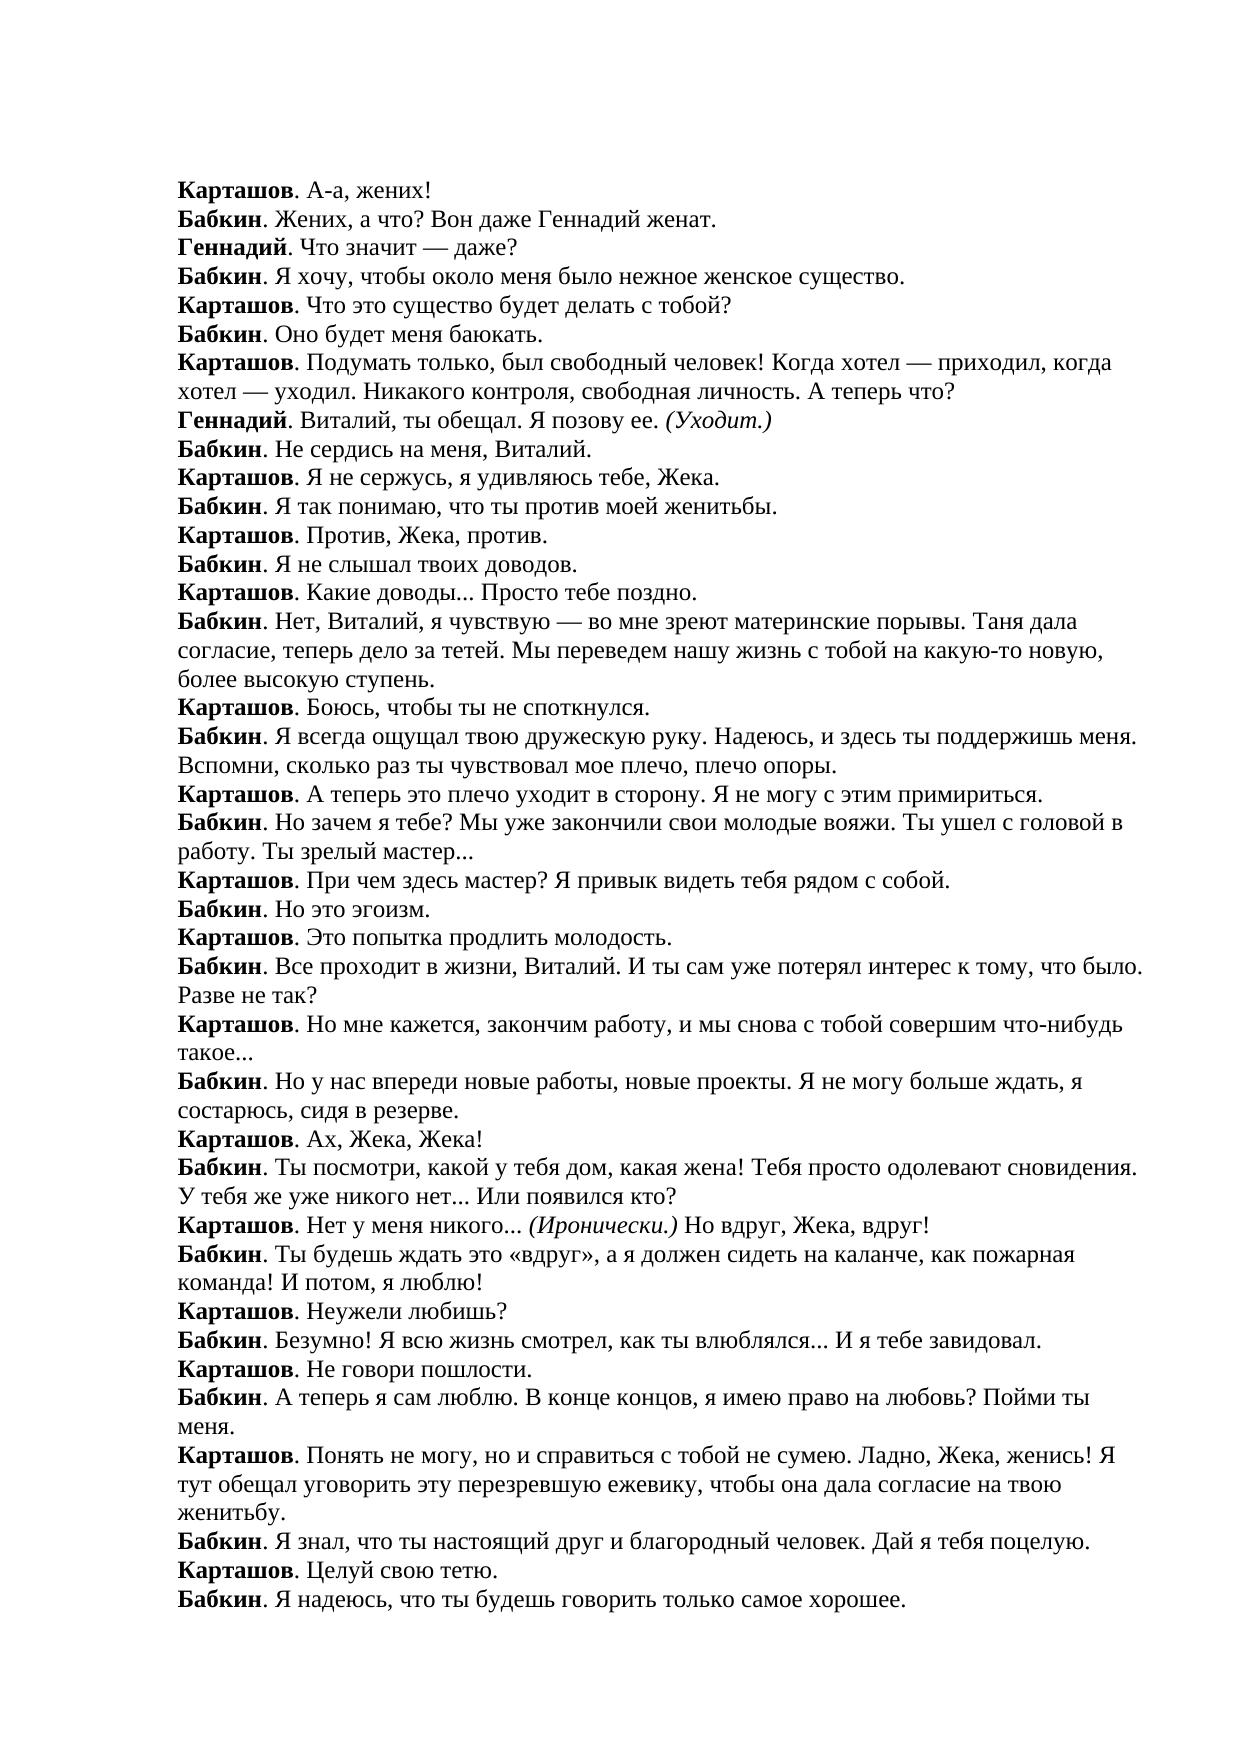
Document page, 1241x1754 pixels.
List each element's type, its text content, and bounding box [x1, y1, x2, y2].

text Карташов. Боюсь, чтобы ты не споткнулся. [177, 692, 1152, 721]
text Бабкин. Безумно! Я всю жизнь смотрел, как ты влюблялся... И я тебе завидовал. [177, 1325, 1152, 1354]
text Бабкин. Я всегда ощущал твою дружескую руку. Надеюсь, и здесь ты поддержишь меня. Вспомни, сколько раз ты чувствовал мое плечо, плечо опоры. [177, 721, 1152, 779]
text Бабкин. Все проходит в жизни, Виталий. И ты сам уже потерял интерес к тому, что было. Разве не так? [177, 951, 1152, 1009]
text Бабкин. Оно будет меня баюкать. [177, 319, 1152, 347]
text Бабкин. Я так понимаю, что ты против моей женитьбы. [177, 491, 1152, 520]
text Бабкин. Я хочу, чтобы около меня было нежное женское существо. [177, 261, 1152, 290]
text Геннадий. Что значит — даже? [177, 232, 1152, 261]
text Карташов. При чем здесь мастер? Я привык видеть тебя рядом с собой. [177, 865, 1152, 894]
text Карташов. Что это существо будет делать с тобой? [177, 290, 1152, 319]
text Карташов. Понять не могу, но и справиться с тобой не сумею. Ладно, Жека, женись! Я тут обещал уговорить эту перезревшую ежевику, чтобы она дала согласие на твою женитьбу. [177, 1440, 1152, 1526]
text Бабкин. Но у нас впереди новые работы, новые проекты. Я не могу больше ждать, я состарюсь, сидя в резерве. [177, 1066, 1152, 1124]
text Бабкин. Жених, а что? Вон даже Геннадий женат. [177, 204, 1152, 232]
text Бабкин. Но зачем я тебе? Мы уже закончили свои молодые вояжи. Ты ушел с головой в работу. Ты зрелый мастер... [177, 807, 1152, 865]
text Карташов. Это попытка продлить молодость. [177, 922, 1152, 951]
text Карташов. Какие доводы... Просто тебе поздно. [177, 577, 1152, 606]
text Бабкин. Ты будешь ждать это «вдруг», а я должен сидеть на каланче, как пожарная команда! И потом, я люблю! [177, 1239, 1152, 1296]
text Карташов. А теперь это плечо уходит в сторону. Я не могу с этим примириться. [177, 779, 1152, 807]
text Бабкин. Ты посмотри, какой у тебя дом, какая жена! Тебя просто одолевают сновидения. У тебя же уже никого нет... Или появился кто? [177, 1152, 1152, 1210]
text Карташов. А-а, жених! [177, 175, 1152, 204]
text Геннадий. Виталий, ты обещал. Я позову ее. (Уходит.) [177, 405, 1152, 434]
text Карташов. Я не сержусь, я удивляюсь тебе, Жека. [177, 462, 1152, 491]
text Карташов. Целуй свою тетю. [177, 1555, 1152, 1584]
text Бабкин. Я знал, что ты настоящий друг и благородный человек. Дай я тебя поцелую. [177, 1526, 1152, 1555]
text Карташов. Не говори пошлости. [177, 1354, 1152, 1382]
text Карташов. Ах, Жека, Жека! [177, 1124, 1152, 1152]
text Бабкин. Но это эгоизм. [177, 894, 1152, 922]
text Карташов. Нет у меня никого... (Иронически.) Но вдруг, Жека, вдруг! [177, 1210, 1152, 1239]
text Карташов. Но мне кажется, закончим работу, и мы снова с тобой совершим что-нибудь такое... [177, 1009, 1152, 1066]
text Карташов. Подумать только, был свободный человек! Когда хотел — приходил, когда хотел — уходил. Никакого контроля, свободная личность. А теперь что? [177, 347, 1152, 405]
text Карташов. Против, Жека, против. [177, 520, 1152, 549]
text Бабкин. Нет, Виталий, я чувствую — во мне зреют материнские порывы. Таня дала согласие, теперь дело за тетей. Мы переведем нашу жизнь с тобой на какую-то новую, более высокую ступень. [177, 606, 1152, 692]
text Карташов. Неужели любишь? [177, 1296, 1152, 1325]
text Бабкин. Я не слышал твоих доводов. [177, 549, 1152, 577]
text Бабкин. Не сердись на меня, Виталий. [177, 434, 1152, 462]
text Бабкин. Я надеюсь, что ты будешь говорить только самое хорошее. [177, 1584, 1152, 1612]
text Бабкин. А теперь я сам люблю. В конце концов, я имею право на любовь? Пойми ты меня. [177, 1382, 1152, 1440]
